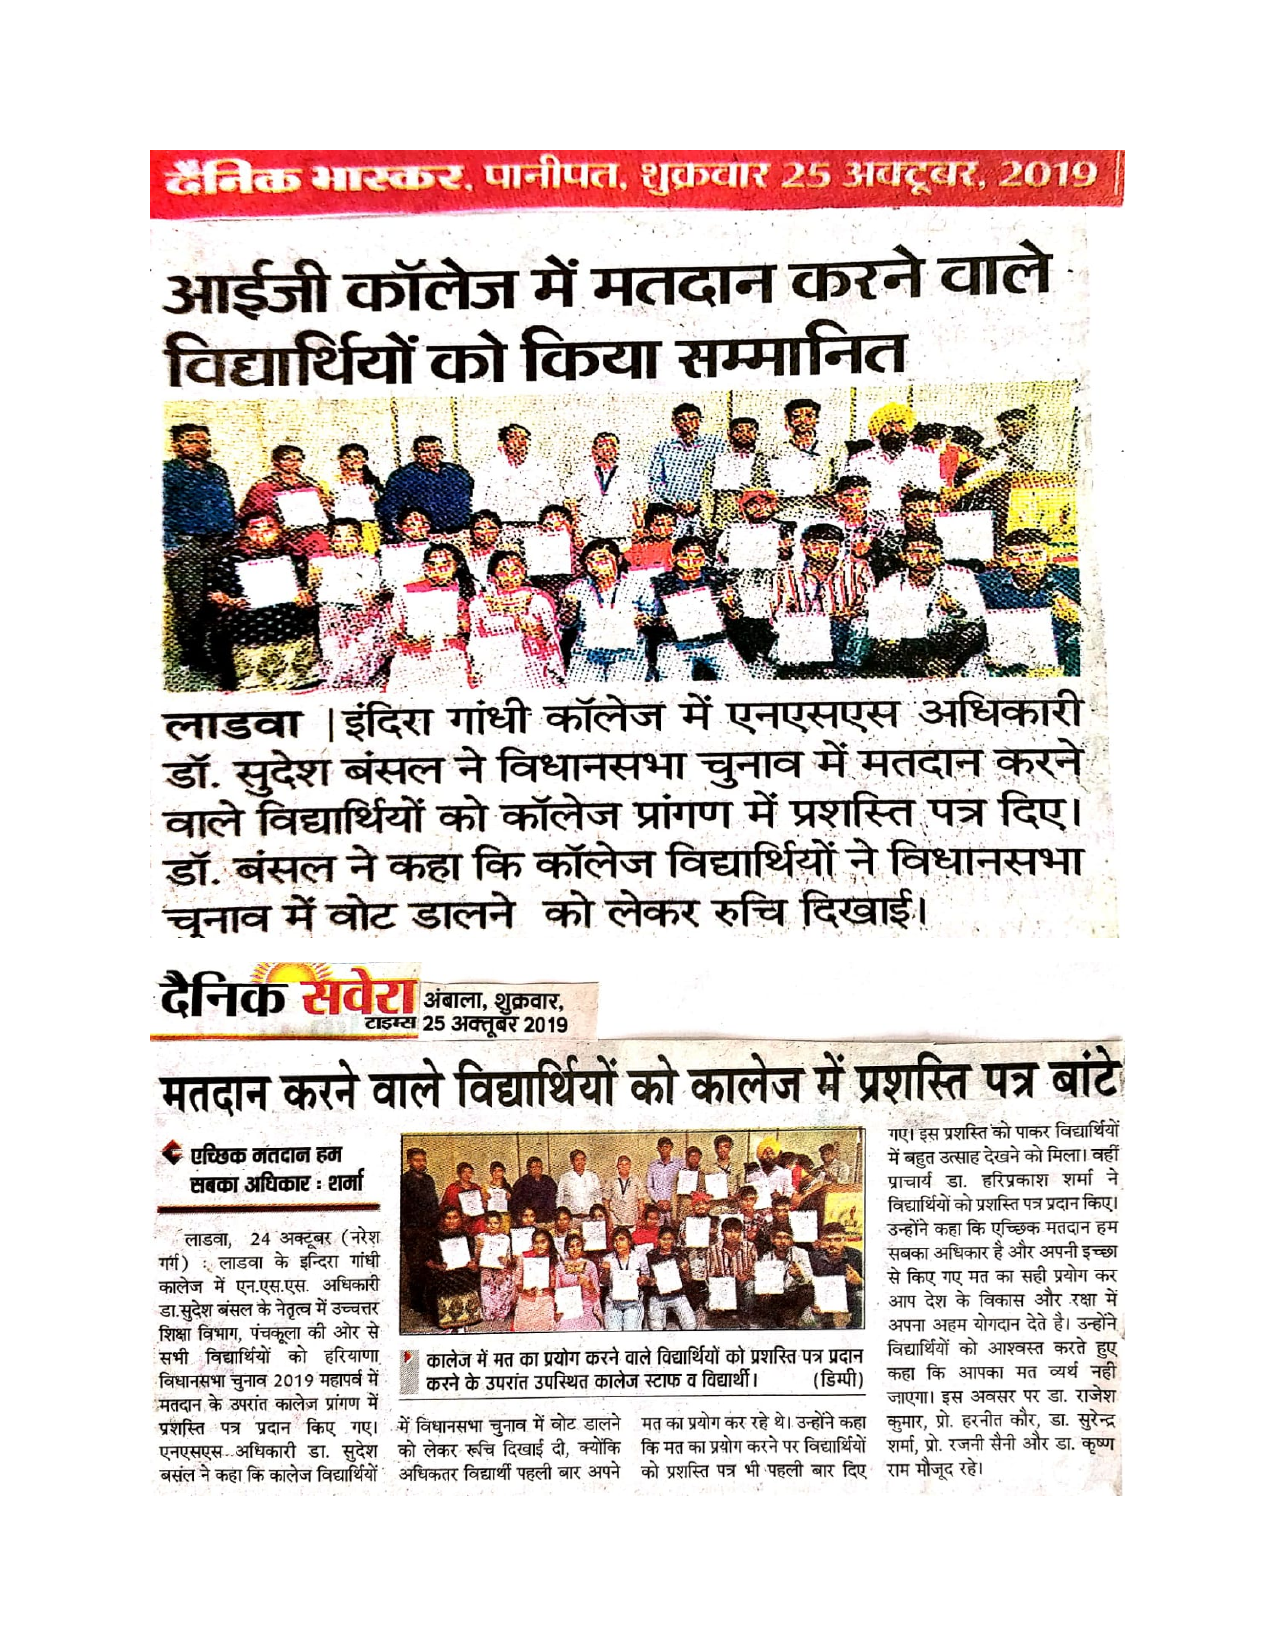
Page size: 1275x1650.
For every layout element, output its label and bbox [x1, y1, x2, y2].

picture [150, 962, 1125, 1496]
picture [150, 150, 1125, 938]
